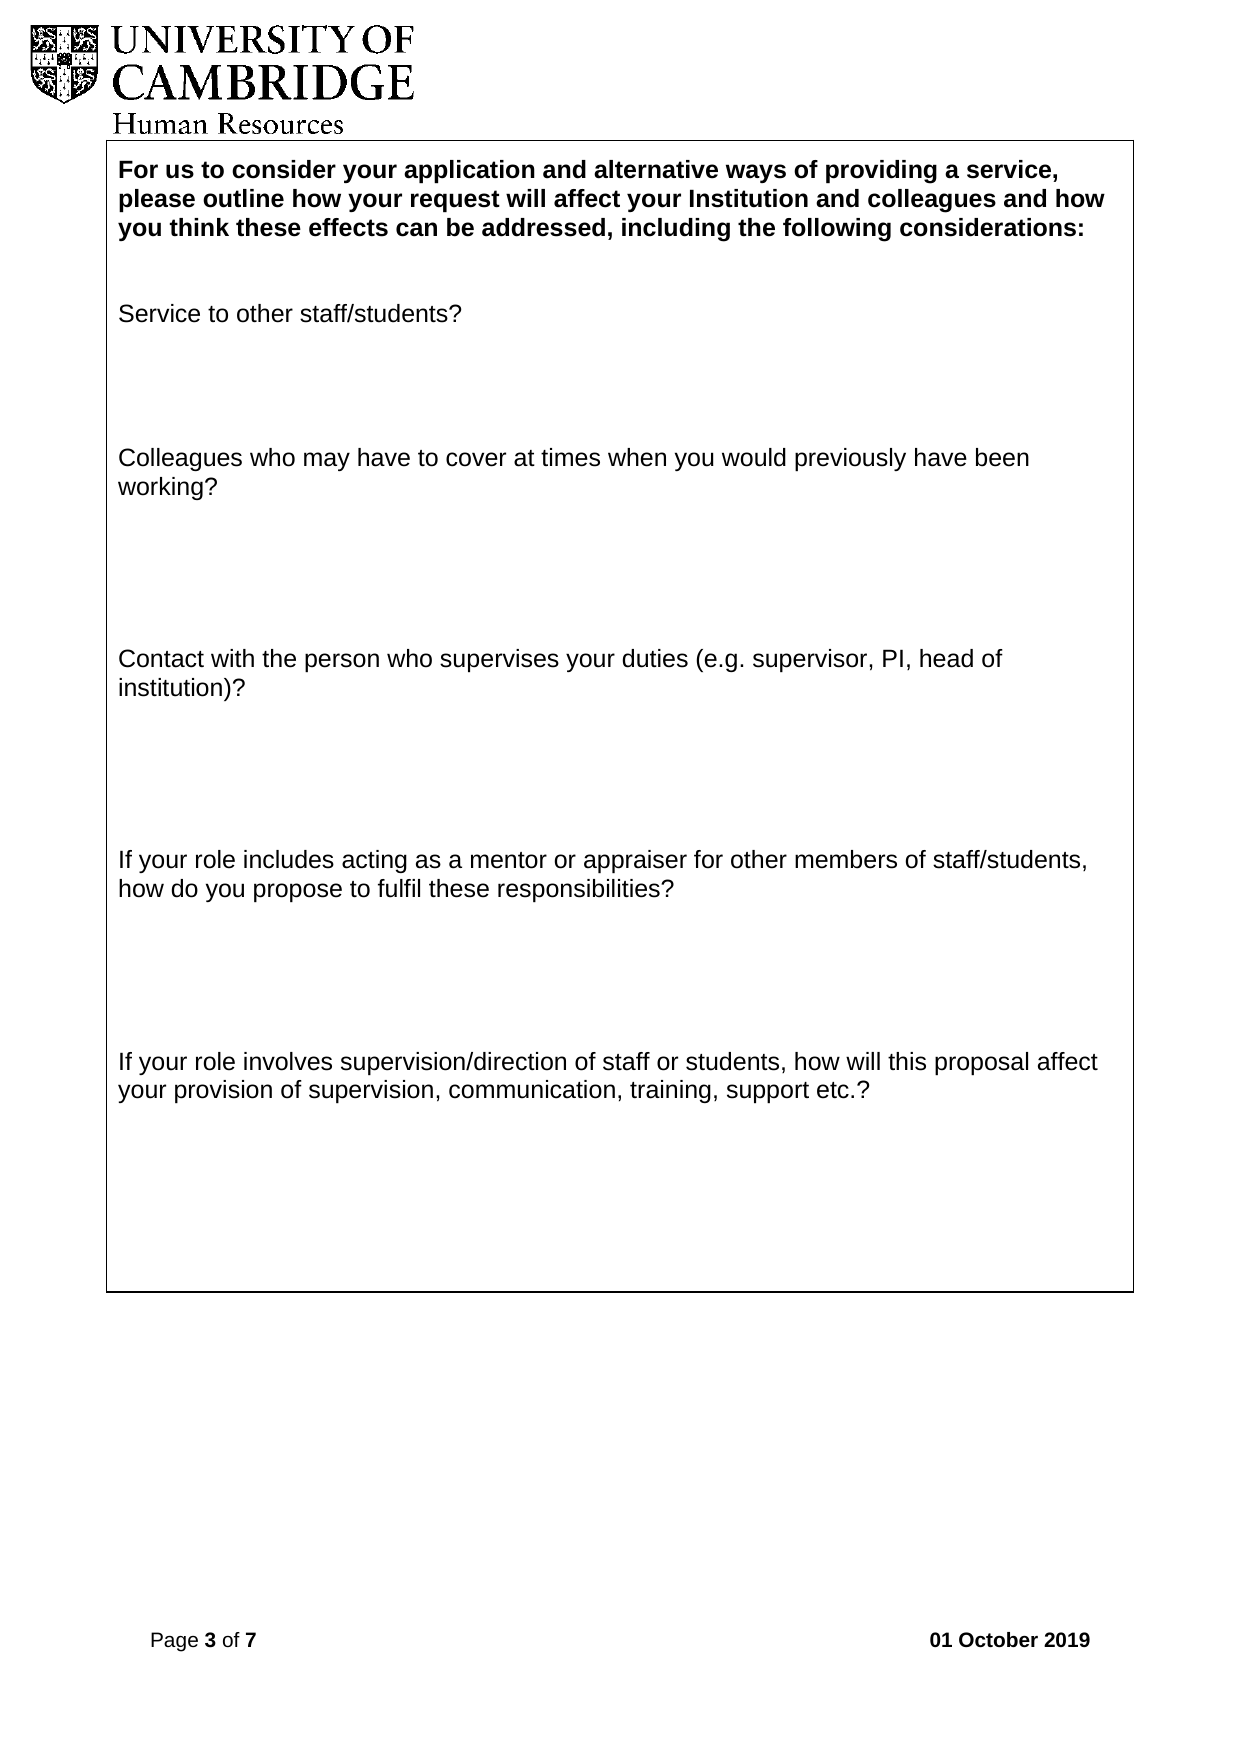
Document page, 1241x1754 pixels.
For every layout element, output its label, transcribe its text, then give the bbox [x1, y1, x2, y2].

table_header For us to consider your application and alternative ways of providing a service, please outline how your request will affect your Institution and colleagues and how you think these effects can be addressed, including the following considerations: Service to other staff/students? Colleagues who may have to cover at times when you would previously have been working? Contact with the person who supervises your duties (e.g. supervisor, PI, head of institution)? If your role includes acting as a mentor or appraiser for other members of staff/students, how do you propose to fulfil these responsibilities? If your role involves supervision/direction of staff or students, how will this proposal affect your provision of supervision, communication, training, support etc.? [107, 141, 1133, 1291]
picture [30, 25, 414, 140]
